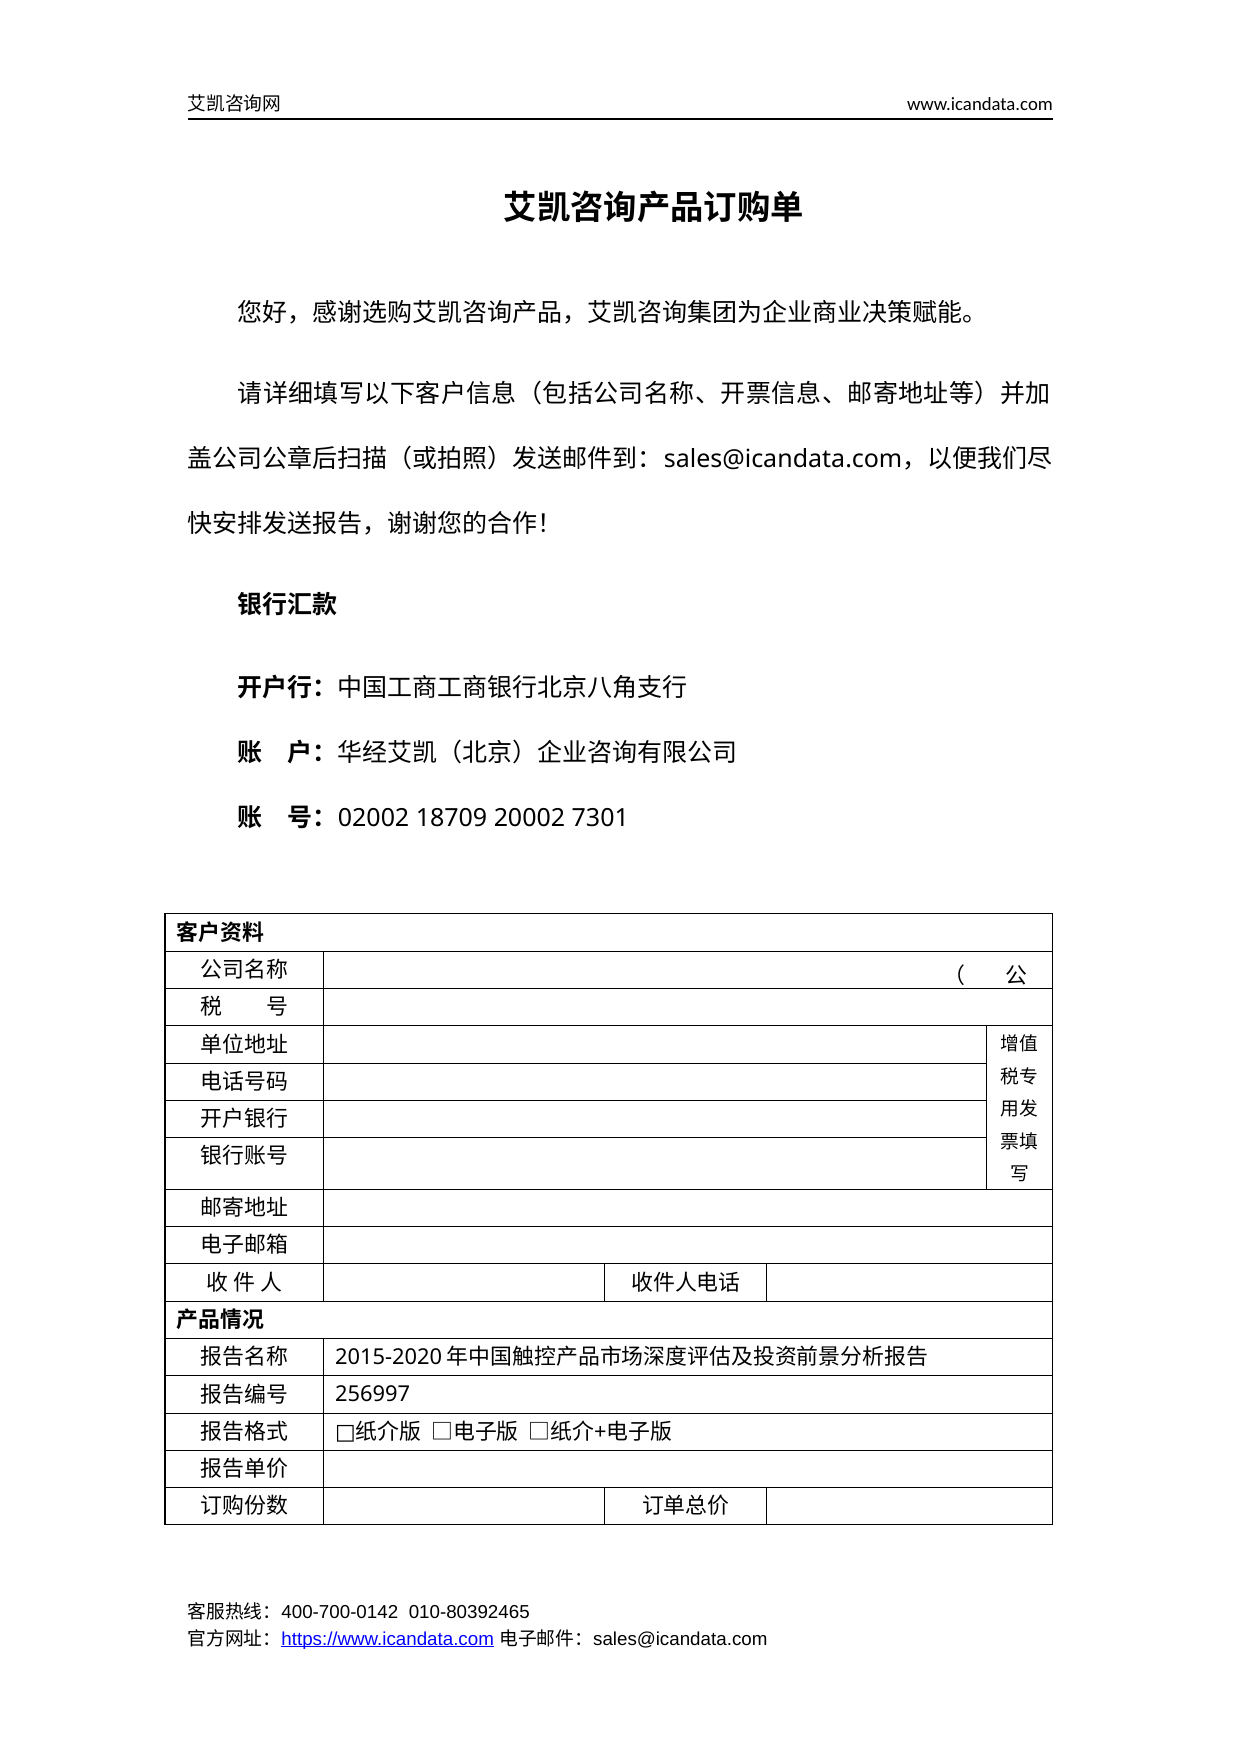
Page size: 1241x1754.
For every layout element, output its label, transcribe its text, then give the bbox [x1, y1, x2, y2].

table_cell [324, 952, 1052, 988]
table_cell 电子邮箱 [166, 1227, 323, 1263]
table_header 客户资料 [166, 914, 1052, 951]
table_cell [324, 1138, 986, 1189]
table_cell 税 号 [166, 989, 323, 1025]
table_cell 邮寄地址 [166, 1190, 323, 1226]
table_cell 产品情况 [166, 1302, 1052, 1338]
table_cell 报告编号 [166, 1376, 323, 1412]
text 开户行：中国工商工商银行北京八角支行 [187, 653, 1053, 718]
table_cell 2015-2020年中国触控产品市场深度评估及投资前景分析报告 [324, 1339, 1052, 1375]
table_cell [767, 1264, 1052, 1301]
table_cell [324, 1451, 1052, 1487]
table_cell [324, 1264, 604, 1301]
table_cell 单位地址 [166, 1026, 323, 1062]
table_cell 256997 [324, 1376, 1052, 1412]
table_cell 报告名称 [166, 1339, 323, 1375]
table_cell 报告格式 [166, 1414, 323, 1450]
table_cell 开户银行 [166, 1101, 323, 1137]
text 账 户：华经艾凯（北京）企业咨询有限公司 [187, 718, 1053, 783]
text 账 号：02002 18709 20002 7301 [187, 783, 1053, 848]
text 艾凯咨询产品订购单 [187, 172, 1053, 237]
table_cell [324, 1026, 986, 1062]
table_cell [324, 1190, 1052, 1226]
table_cell 增值税专用发票填写 [987, 1026, 1052, 1189]
table_cell 公司名称 [166, 952, 323, 988]
table_cell [324, 1101, 986, 1137]
table_cell □纸介版 □电子版 □纸介+电子版 [324, 1414, 1052, 1450]
table_cell 订购份数 [166, 1488, 323, 1524]
table_cell [324, 989, 1052, 1025]
text 请详细填写以下客户信息（包括公司名称、开票信息、邮寄地址等）并加盖公司公章后扫描（或拍照）发送邮件到：sales@icandata.com，以便我们尽快安排发送报告，谢谢您的合作！ [187, 359, 1053, 554]
text 银行汇款 [187, 570, 1053, 635]
table_cell 报告单价 [166, 1451, 323, 1487]
table_cell 银行账号 [166, 1138, 323, 1189]
table_cell [324, 1227, 1052, 1263]
table_cell [767, 1488, 1052, 1524]
table_cell 收件人电话 [605, 1264, 766, 1301]
table_cell 订单总价 [605, 1488, 766, 1524]
table_cell [324, 1064, 986, 1100]
table_cell 电话号码 [166, 1064, 323, 1100]
table_cell 收 件 人 [166, 1264, 323, 1301]
table_cell [324, 1488, 604, 1524]
text 您好，感谢选购艾凯咨询产品，艾凯咨询集团为企业商业决策赋能。 [187, 278, 1053, 343]
